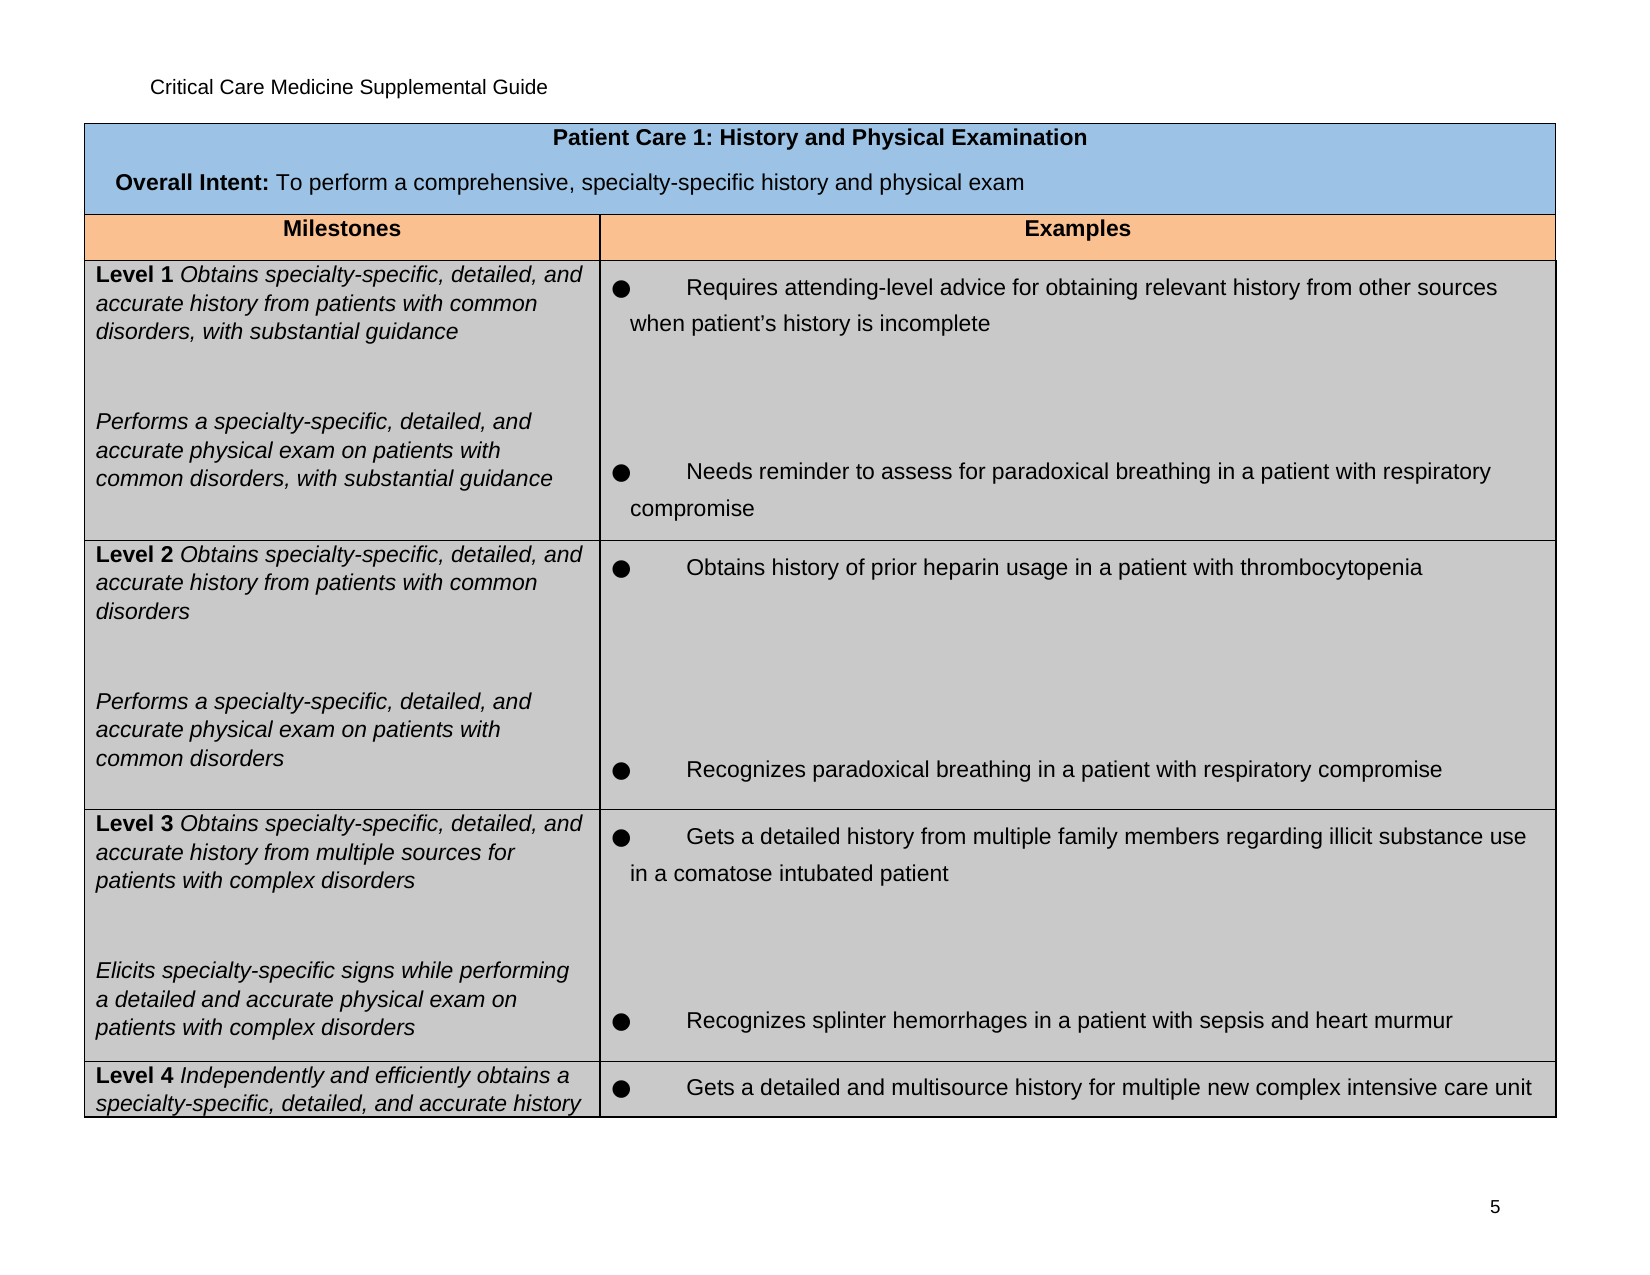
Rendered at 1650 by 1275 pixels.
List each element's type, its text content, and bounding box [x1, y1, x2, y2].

table_cell Requires attending-level advice for obtaining relevant history from other sources when patient’s history is incomplete Needs reminder to assess for paradoxical breathing in a patient with respiratory compromise [601, 261, 1555, 540]
table_cell Obtains history of prior heparin usage in a patient with thrombocytopenia Recognizes paradoxical breathing in a patient with respiratory compromise [601, 541, 1555, 809]
table_cell Examples [601, 215, 1555, 260]
table_cell Level 2 Obtains specialty-specific, detailed, and accurate history from patients with common disorders Performs a specialty-specific, detailed, and accurate physical exam on patients with common disorders [85, 541, 599, 809]
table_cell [601, 1062, 1555, 1116]
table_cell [85, 1062, 599, 1116]
table_cell Gets a detailed history from multiple family members regarding illicit substance use in a comatose intubated patient Recognizes splinter hemorrhages in a patient with sepsis and heart murmur [601, 810, 1555, 1061]
table_cell Milestones [85, 215, 599, 260]
table_cell Level 3 Obtains specialty-specific, detailed, and accurate history from multiple sources for patients with complex disorders Elicits specialty-specific signs while performing a detailed and accurate physical exam on patients with complex disorders [85, 810, 599, 1061]
table_header Patient Care 1: History and Physical Examination Overall Intent: To perform a comprehensive, specialty-specific history and physical exam [85, 124, 1555, 214]
table_cell Level 1 Obtains specialty-specific, detailed, and accurate history from patients with common disorders, with substantial guidance Performs a specialty-specific, detailed, and accurate physical exam on patients with common disorders, with substantial guidance [85, 261, 599, 540]
